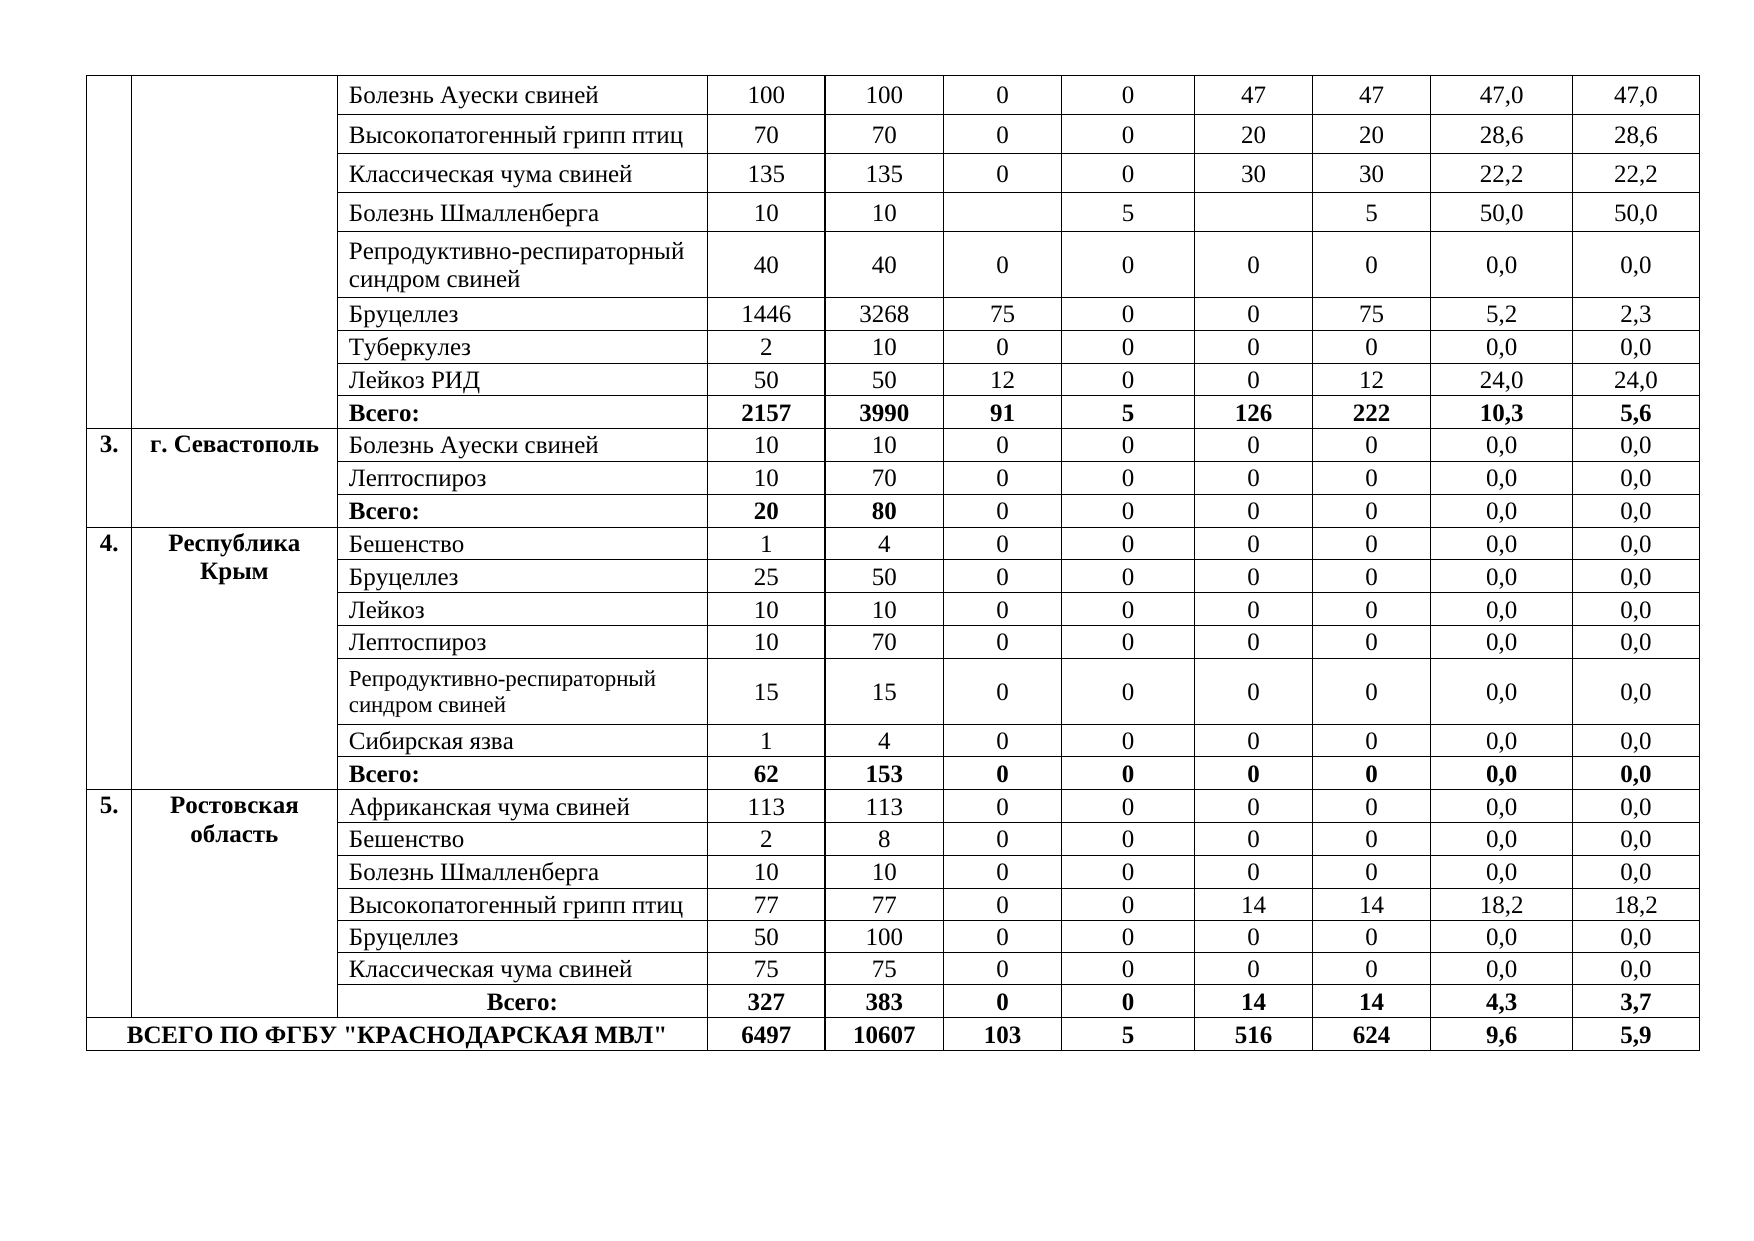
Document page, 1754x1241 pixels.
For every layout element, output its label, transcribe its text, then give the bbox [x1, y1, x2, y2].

table_cell г. Севастополь [132, 429, 337, 527]
table_cell 0 [944, 889, 1061, 920]
table_cell 0,0 [1431, 232, 1572, 297]
table_cell 75 [708, 953, 824, 984]
table_cell 62 [708, 757, 824, 789]
table_cell 0 [1062, 889, 1194, 920]
table_cell 91 [944, 396, 1061, 428]
table_cell 0 [944, 331, 1061, 362]
table_cell 0 [1062, 985, 1194, 1017]
table_cell 0 [944, 429, 1061, 461]
table_cell 0,0 [1431, 462, 1572, 494]
table_cell 20 [1313, 115, 1430, 153]
table_cell 0 [1195, 528, 1312, 559]
table_cell 0 [1313, 659, 1430, 723]
table_cell 0,0 [1573, 790, 1699, 822]
table_cell 6497 [708, 1018, 824, 1050]
table_cell Всего: [338, 495, 707, 527]
table_cell 0 [944, 921, 1061, 952]
table_cell 75 [826, 953, 943, 984]
table_cell 0 [1062, 364, 1194, 395]
table_cell 0 [1062, 560, 1194, 592]
table_cell 103 [944, 1018, 1061, 1050]
table_cell 0 [944, 985, 1061, 1017]
table_cell 10,3 [1431, 396, 1572, 428]
table_cell 100 [826, 76, 943, 114]
table_cell 0 [1195, 659, 1312, 723]
table_cell 20 [708, 495, 824, 527]
table_cell 0 [944, 115, 1061, 153]
table_cell 0,0 [1573, 232, 1699, 297]
table_cell 327 [708, 985, 824, 1017]
table_cell 0 [1313, 429, 1430, 461]
table_cell 2157 [708, 396, 824, 428]
table_cell 0 [1062, 856, 1194, 887]
table_cell 0 [1062, 154, 1194, 192]
table_cell 0,0 [1431, 495, 1572, 527]
table_cell 77 [826, 889, 943, 920]
table_cell [1195, 193, 1312, 231]
table_cell 0 [944, 495, 1061, 527]
table_cell 0 [1062, 823, 1194, 855]
table_cell 0 [1195, 856, 1312, 887]
table_cell 3. [87, 429, 131, 527]
table_cell 0 [1313, 232, 1430, 297]
table_cell 0 [1195, 593, 1312, 625]
table_cell Лептоспироз [338, 462, 707, 494]
table_cell 10 [826, 429, 943, 461]
table_cell 0 [1195, 232, 1312, 297]
table_cell 1446 [708, 298, 824, 330]
table_cell 12 [944, 364, 1061, 395]
table_cell 75 [1313, 298, 1430, 330]
table_cell 0,0 [1431, 626, 1572, 658]
table_cell 10 [708, 193, 824, 231]
table_cell 80 [826, 495, 943, 527]
table_cell 0,0 [1431, 429, 1572, 461]
table_cell 0 [944, 76, 1061, 114]
table_cell Лейкоз РИД [338, 364, 707, 395]
table_cell 5,9 [1573, 1018, 1699, 1050]
table_cell Репродуктивно-респираторный синдром свиней [338, 659, 707, 723]
table_cell 50 [708, 921, 824, 952]
table_cell 2 [708, 331, 824, 362]
table_cell 0,0 [1431, 953, 1572, 984]
table_cell Бешенство [338, 528, 707, 559]
table_cell 0 [1062, 725, 1194, 756]
table_cell 0,0 [1431, 921, 1572, 952]
table_cell 15 [826, 659, 943, 723]
table_cell 4 [826, 725, 943, 756]
table_cell 0 [1195, 757, 1312, 789]
table_cell Сибирская язва [338, 725, 707, 756]
table_cell Классическая чума свиней [338, 953, 707, 984]
table_cell 135 [708, 154, 824, 192]
table_cell 0 [1062, 495, 1194, 527]
table_cell 22,2 [1573, 154, 1699, 192]
table_cell 3268 [826, 298, 943, 330]
table_cell 0 [1062, 593, 1194, 625]
table_cell 70 [708, 115, 824, 153]
table_cell 0 [944, 154, 1061, 192]
table_cell 3990 [826, 396, 943, 428]
table_cell 50,0 [1431, 193, 1572, 231]
table_cell 0 [944, 659, 1061, 723]
table_cell 50 [826, 364, 943, 395]
table_cell 0 [1313, 953, 1430, 984]
table_cell 0 [1195, 495, 1312, 527]
table_cell 4 [826, 528, 943, 559]
table_cell 0 [944, 232, 1061, 297]
table_cell 0 [1195, 953, 1312, 984]
table_cell 40 [708, 232, 824, 297]
table_cell 8 [826, 823, 943, 855]
table_cell 0,0 [1573, 659, 1699, 723]
table_cell 0,0 [1431, 725, 1572, 756]
table_cell 28,6 [1431, 115, 1572, 153]
table_cell 126 [1195, 396, 1312, 428]
table_cell 0 [1195, 429, 1312, 461]
table_cell 113 [826, 790, 943, 822]
table_cell 0,0 [1431, 528, 1572, 559]
table_cell 100 [826, 921, 943, 952]
table_cell 0 [1313, 921, 1430, 952]
table_cell 0 [1195, 921, 1312, 952]
table_cell 0,0 [1431, 757, 1572, 789]
table_cell 50,0 [1573, 193, 1699, 231]
table_cell 222 [1313, 396, 1430, 428]
table_cell 10 [708, 626, 824, 658]
table_cell 2 [708, 823, 824, 855]
table_cell 0 [944, 626, 1061, 658]
table_cell Республика Крым [132, 528, 337, 789]
table_cell 77 [708, 889, 824, 920]
table_cell 0 [1195, 790, 1312, 822]
table_cell 0,0 [1573, 429, 1699, 461]
table_cell 10607 [826, 1018, 943, 1050]
table_cell 14 [1313, 985, 1430, 1017]
table_cell 5 [1062, 193, 1194, 231]
table_cell 0 [1313, 823, 1430, 855]
table_cell 24,0 [1431, 364, 1572, 395]
table_cell 0,0 [1573, 462, 1699, 494]
table_cell 0 [1313, 725, 1430, 756]
table_cell 9,6 [1431, 1018, 1572, 1050]
table_cell 0,0 [1431, 856, 1572, 887]
table_cell 70 [826, 462, 943, 494]
table_cell 0,0 [1431, 560, 1572, 592]
table_cell 5. [87, 790, 131, 1017]
table_cell 0,0 [1431, 823, 1572, 855]
table_cell 0,0 [1573, 528, 1699, 559]
table_cell 2,3 [1573, 298, 1699, 330]
table_cell 5 [1313, 193, 1430, 231]
table_cell 15 [708, 659, 824, 723]
table_cell 20 [1195, 115, 1312, 153]
table_cell Ростовская область [132, 790, 337, 1017]
table_cell 10 [826, 331, 943, 362]
table_cell 0 [1062, 298, 1194, 330]
table_cell 14 [1195, 985, 1312, 1017]
table_cell 0,0 [1431, 331, 1572, 362]
table_cell 10 [708, 593, 824, 625]
table_cell 0 [1195, 298, 1312, 330]
table_cell Туберкулез [338, 331, 707, 362]
table_cell 1 [708, 528, 824, 559]
table_cell Бруцеллез [338, 298, 707, 330]
table_cell 1 [708, 725, 824, 756]
table_cell 0 [1313, 495, 1430, 527]
table_cell 5,6 [1573, 396, 1699, 428]
table_cell Всего: [338, 396, 707, 428]
table_cell 47,0 [1573, 76, 1699, 114]
table_cell 0 [1313, 560, 1430, 592]
table_cell [944, 193, 1061, 231]
table_cell 0 [1195, 364, 1312, 395]
table_cell 0,0 [1573, 856, 1699, 887]
table_cell 0,0 [1431, 593, 1572, 625]
table_cell 24,0 [1573, 364, 1699, 395]
table_cell 0,0 [1573, 725, 1699, 756]
table_cell 0 [1313, 528, 1430, 559]
table_cell 0,0 [1431, 659, 1572, 723]
table_cell 75 [944, 298, 1061, 330]
table_cell 0 [1195, 560, 1312, 592]
table_cell 0 [944, 560, 1061, 592]
table_cell 0 [1313, 626, 1430, 658]
table_cell 0 [1195, 725, 1312, 756]
table_cell Болезнь Ауески свиней [338, 429, 707, 461]
table_cell 0 [1313, 790, 1430, 822]
table_cell 22,2 [1431, 154, 1572, 192]
table_cell 0 [1195, 823, 1312, 855]
table_cell 153 [826, 757, 943, 789]
table_cell 0 [1313, 757, 1430, 789]
table_cell Бруцеллез [338, 560, 707, 592]
table_cell 0,0 [1573, 495, 1699, 527]
table_cell 10 [826, 593, 943, 625]
table_cell 0 [1062, 953, 1194, 984]
table_cell 0 [1062, 115, 1194, 153]
table_cell 0 [1195, 626, 1312, 658]
table_cell 0 [1313, 462, 1430, 494]
table_cell 0,0 [1573, 593, 1699, 625]
table_cell 0 [1062, 757, 1194, 789]
table_cell 0,0 [1573, 921, 1699, 952]
table_cell Болезнь Шмалленберга [338, 856, 707, 887]
table_cell 516 [1195, 1018, 1312, 1050]
table_cell 10 [826, 856, 943, 887]
table_cell 0 [1062, 429, 1194, 461]
table_cell 5,2 [1431, 298, 1572, 330]
table_cell 12 [1313, 364, 1430, 395]
table_cell 113 [708, 790, 824, 822]
table_cell Всего: [338, 757, 707, 789]
table_cell 0 [944, 953, 1061, 984]
table_cell 30 [1195, 154, 1312, 192]
table_cell 0 [944, 725, 1061, 756]
table_cell 0 [944, 823, 1061, 855]
table_cell 40 [826, 232, 943, 297]
table_cell Бруцеллез [338, 921, 707, 952]
table_cell 10 [826, 193, 943, 231]
table_cell 47,0 [1431, 76, 1572, 114]
table_cell 18,2 [1573, 889, 1699, 920]
table_cell 28,6 [1573, 115, 1699, 153]
table_cell 0,0 [1573, 823, 1699, 855]
table_cell 0 [1313, 856, 1430, 887]
table_cell 10 [708, 462, 824, 494]
table_cell 0 [944, 856, 1061, 887]
table_cell Африканская чума свиней [338, 790, 707, 822]
table_cell Бешенство [338, 823, 707, 855]
table_cell 0,0 [1573, 757, 1699, 789]
table_cell Высокопатогенный грипп птиц [338, 115, 707, 153]
table_cell 5 [1062, 1018, 1194, 1050]
table_cell Всего: [338, 985, 707, 1017]
table_cell Высокопатогенный грипп птиц [338, 889, 707, 920]
table_cell 0 [1195, 462, 1312, 494]
table_cell 0 [1062, 462, 1194, 494]
table_cell 47 [1313, 76, 1430, 114]
table_cell 4. [87, 528, 131, 789]
table_cell 0 [1062, 626, 1194, 658]
table_cell 25 [708, 560, 824, 592]
table_cell 0 [1062, 790, 1194, 822]
table_cell 100 [708, 76, 824, 114]
table_cell 14 [1195, 889, 1312, 920]
table_cell 0 [944, 462, 1061, 494]
table_cell 135 [826, 154, 943, 192]
table_cell 0 [944, 757, 1061, 789]
table_cell 5 [1062, 396, 1194, 428]
table_cell Репродуктивно-респираторный синдром свиней [338, 232, 707, 297]
table_cell 18,2 [1431, 889, 1572, 920]
table_cell 0 [1313, 593, 1430, 625]
table_cell 0 [1062, 659, 1194, 723]
table_cell 0 [1062, 232, 1194, 297]
table_cell Лептоспироз [338, 626, 707, 658]
table_cell 47 [1195, 76, 1312, 114]
table_cell Классическая чума свиней [338, 154, 707, 192]
table_cell 0,0 [1573, 953, 1699, 984]
table_cell 3,7 [1573, 985, 1699, 1017]
table_cell Лейкоз [338, 593, 707, 625]
table_cell 383 [826, 985, 943, 1017]
table_cell ВСЕГО ПО ФГБУ "КРАСНОДАРСКАЯ МВЛ" [87, 1018, 707, 1050]
table_cell 0,0 [1431, 790, 1572, 822]
table_cell 0,0 [1573, 560, 1699, 592]
table_cell 30 [1313, 154, 1430, 192]
table_cell 4,3 [1431, 985, 1572, 1017]
table_cell 70 [826, 115, 943, 153]
table_cell 70 [826, 626, 943, 658]
table_cell 0 [1062, 76, 1194, 114]
table_cell 0 [1062, 528, 1194, 559]
table_cell 14 [1313, 889, 1430, 920]
table_cell Болезнь Ауески свиней [338, 76, 707, 114]
table_cell 10 [708, 856, 824, 887]
table_cell 0 [1195, 331, 1312, 362]
table_cell 0 [1062, 331, 1194, 362]
table_cell 50 [708, 364, 824, 395]
table_cell 0 [1313, 331, 1430, 362]
table_cell 0 [944, 790, 1061, 822]
table_cell 0,0 [1573, 331, 1699, 362]
table_cell 0 [944, 593, 1061, 625]
table_cell 0,0 [1573, 626, 1699, 658]
table_cell 10 [708, 429, 824, 461]
table_cell 50 [826, 560, 943, 592]
table_cell Болезнь Шмалленберга [338, 193, 707, 231]
table_cell 0 [944, 528, 1061, 559]
table_cell 624 [1313, 1018, 1430, 1050]
table_cell 0 [1062, 921, 1194, 952]
